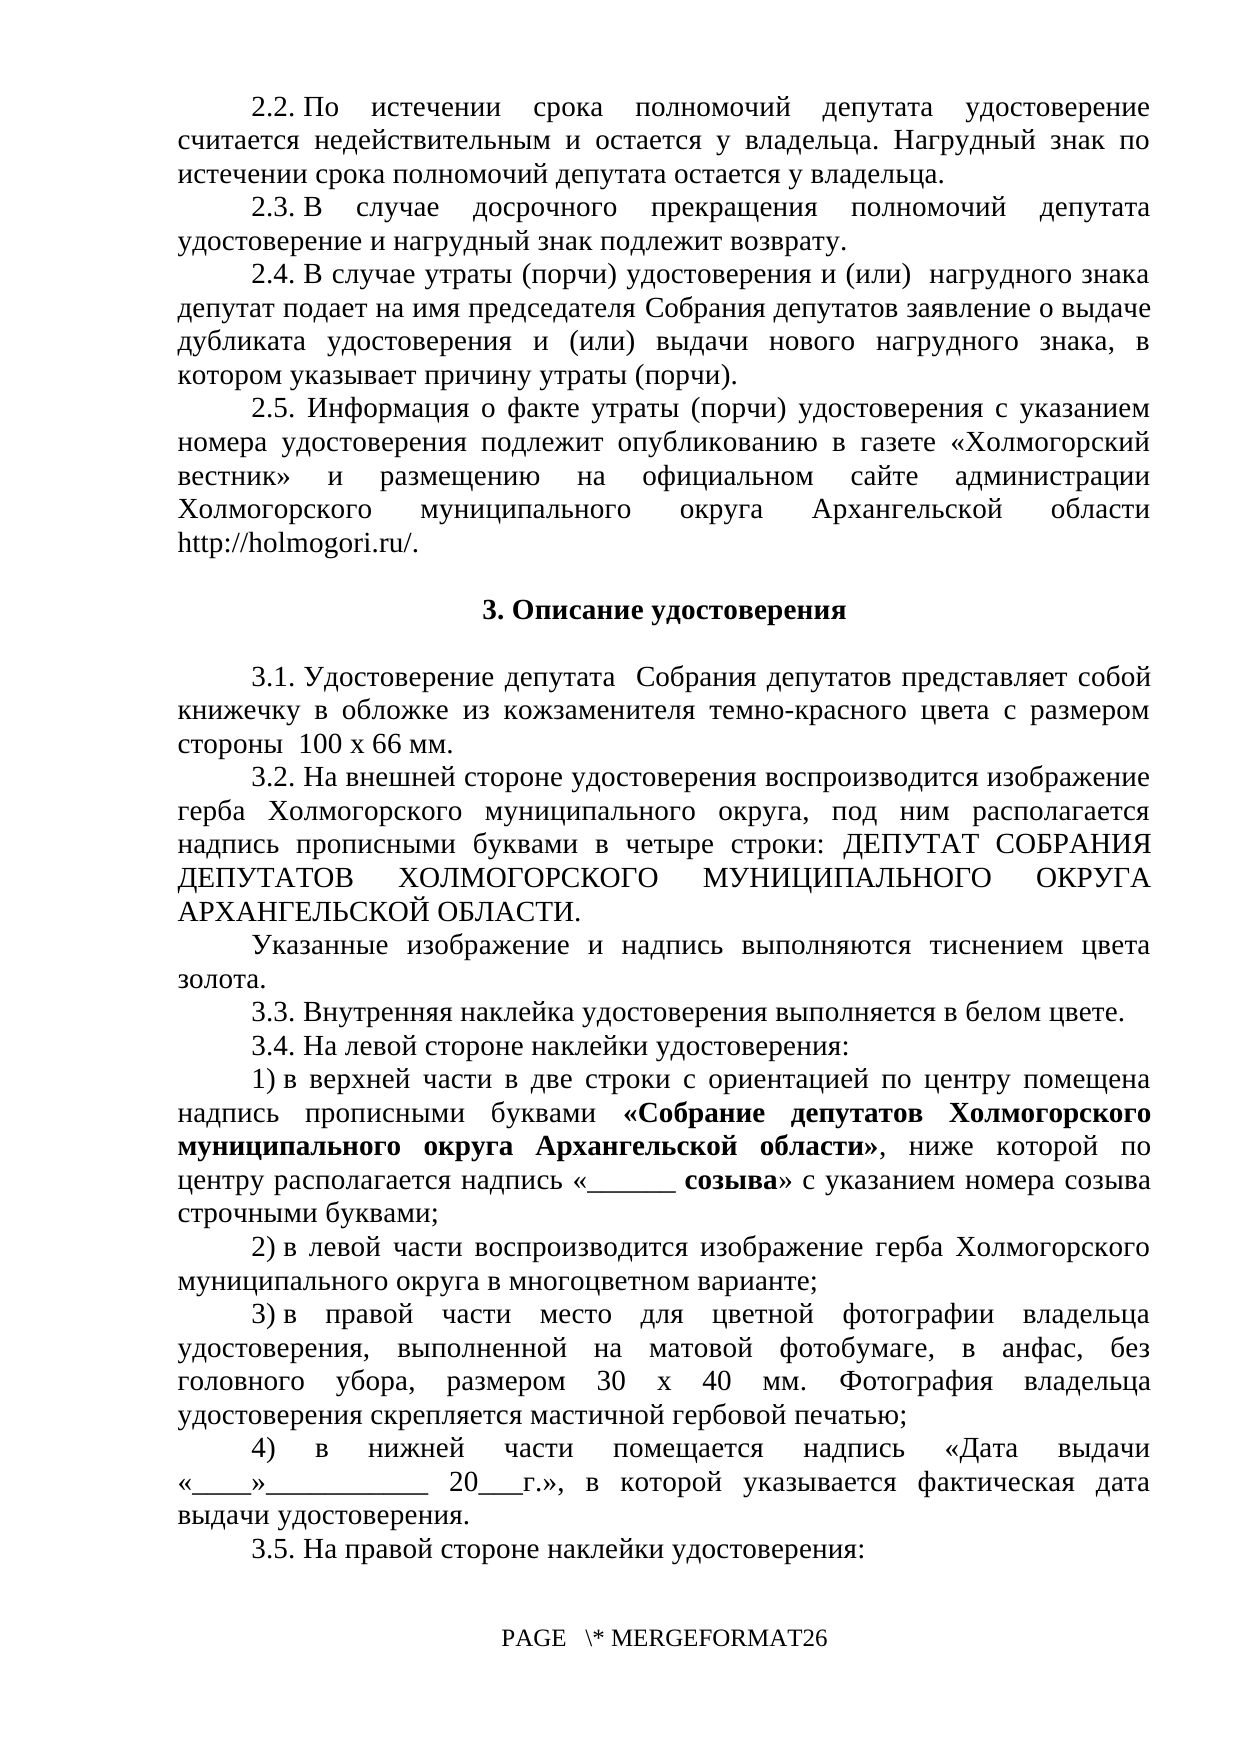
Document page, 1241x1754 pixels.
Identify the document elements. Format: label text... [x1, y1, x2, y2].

text 4) в нижней части помещается надпись «Дата выдачи «____»___________ 20___г.», в которой указывается фактическая дата выдачи удостоверения. [177, 1430, 1152, 1531]
text 3.2. На внешней стороне удостоверения воспроизводится изображение герба Холмогорского муниципального округа, под ним располагается надпись прописными буквами в четыре строки: ДЕПУТАТ СОБРАНИЯ ДЕПУТАТОВ ХОЛМОГОРСКОГО МУНИЦИПАЛЬНОГО ОКРУГА АРХАНГЕЛЬСКОЙ ОБЛАСТИ. [177, 759, 1152, 927]
text 2.3. В случае досрочного прекращения полномочий депутата удостоверение и нагрудный знак подлежит возврату. [177, 189, 1152, 256]
text 3.3. Внутренняя наклейка удостоверения выполняется в белом цвете. [177, 994, 1152, 1028]
text 2.5. Информация о факте утраты (порчи) удостоверения с указанием номера удостоверения подлежит опубликованию в газете «Холмогорский вестник» и размещению на официальном сайте администрации Холмогорского муниципального округа Архангельской области http://holmogori.ru/. [177, 391, 1152, 558]
text 3) в правой части место для цветной фотографии владельца удостоверения, выполненной на матовой фотобумаге, в анфас, без головного убора, размером 30 x 40 мм. Фотография владельца удостоверения скрепляется мастичной гербовой печатью; [177, 1296, 1152, 1430]
text 2.2. По истечении срока полномочий депутата удостоверение считается недействительным и остается у владельца. Нагрудный знак по истечении срока полномочий депутата остается у владельца. [177, 89, 1152, 189]
text 3.5. На правой стороне наклейки удостоверения: [177, 1531, 1152, 1564]
text 2.4. В случае утраты (порчи) удостоверения и (или) нагрудного знака депутат подает на имя председателя Собрания депутатов заявление о выдаче дубликата удостоверения и (или) выдачи нового нагрудного знака, в котором указывает причину утраты (порчи). [177, 256, 1152, 391]
text 3.4. На левой стороне наклейки удостоверения: [177, 1028, 1152, 1061]
text Указанные изображение и надпись выполняются тиснением цвета золота. [177, 927, 1152, 994]
text 2) в левой части воспроизводится изображение герба Холмогорского муниципального округа в многоцветном варианте; [177, 1229, 1152, 1296]
text 3. Описание удостоверения [177, 592, 1152, 625]
text 3.1. Удостоверение депутата Собрания депутатов представляет собой книжечку в обложке из кожзаменителя темно-красного цвета с размером стороны 100 х 66 мм. [177, 659, 1152, 759]
text 1) в верхней части в две строки с ориентацией по центру помещена надпись прописными буквами «Собрание депутатов Холмогорского муниципального округа Архангельской области», ниже которой по центру располагается надпись «______ созыва» с указанием номера созыва строчными буквами; [177, 1061, 1152, 1229]
